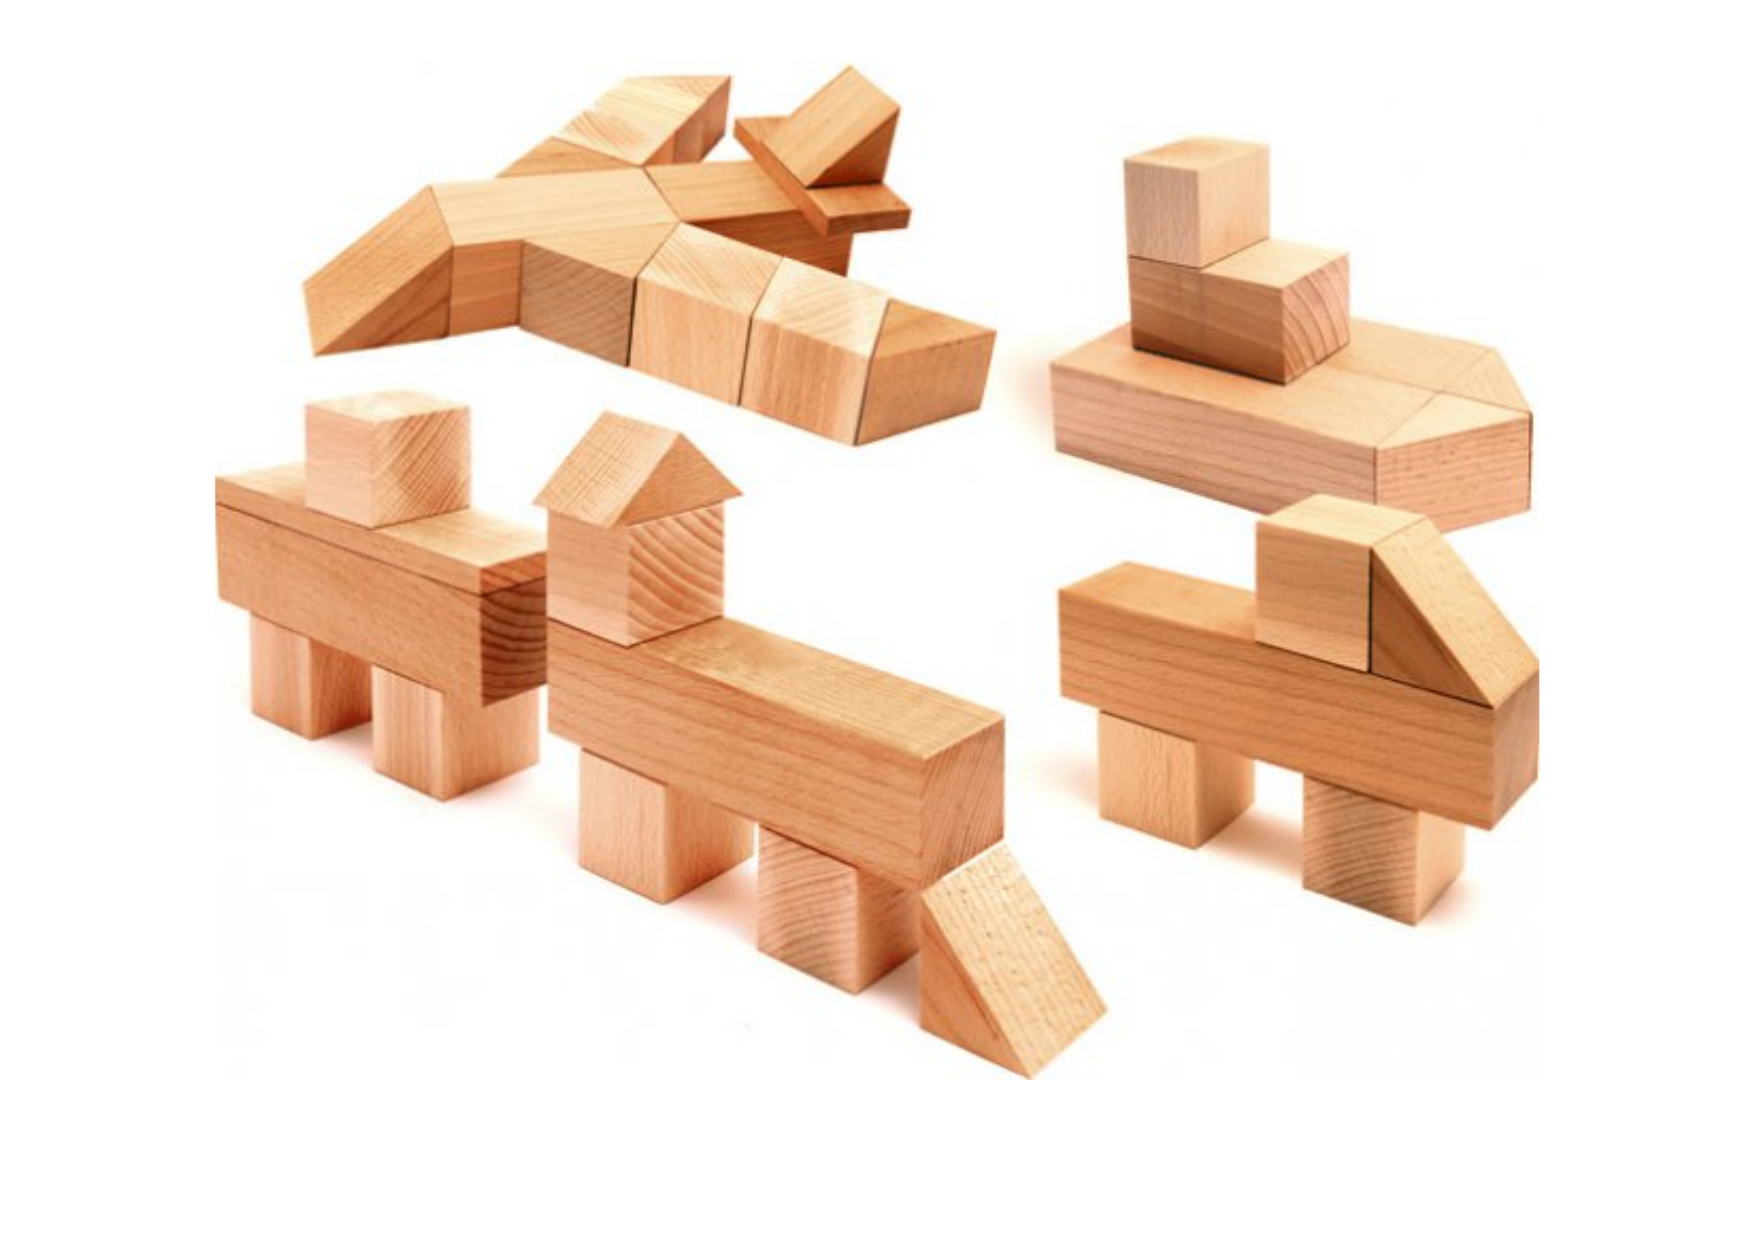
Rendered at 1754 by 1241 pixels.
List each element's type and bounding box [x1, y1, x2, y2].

picture [214, 59, 1540, 1080]
